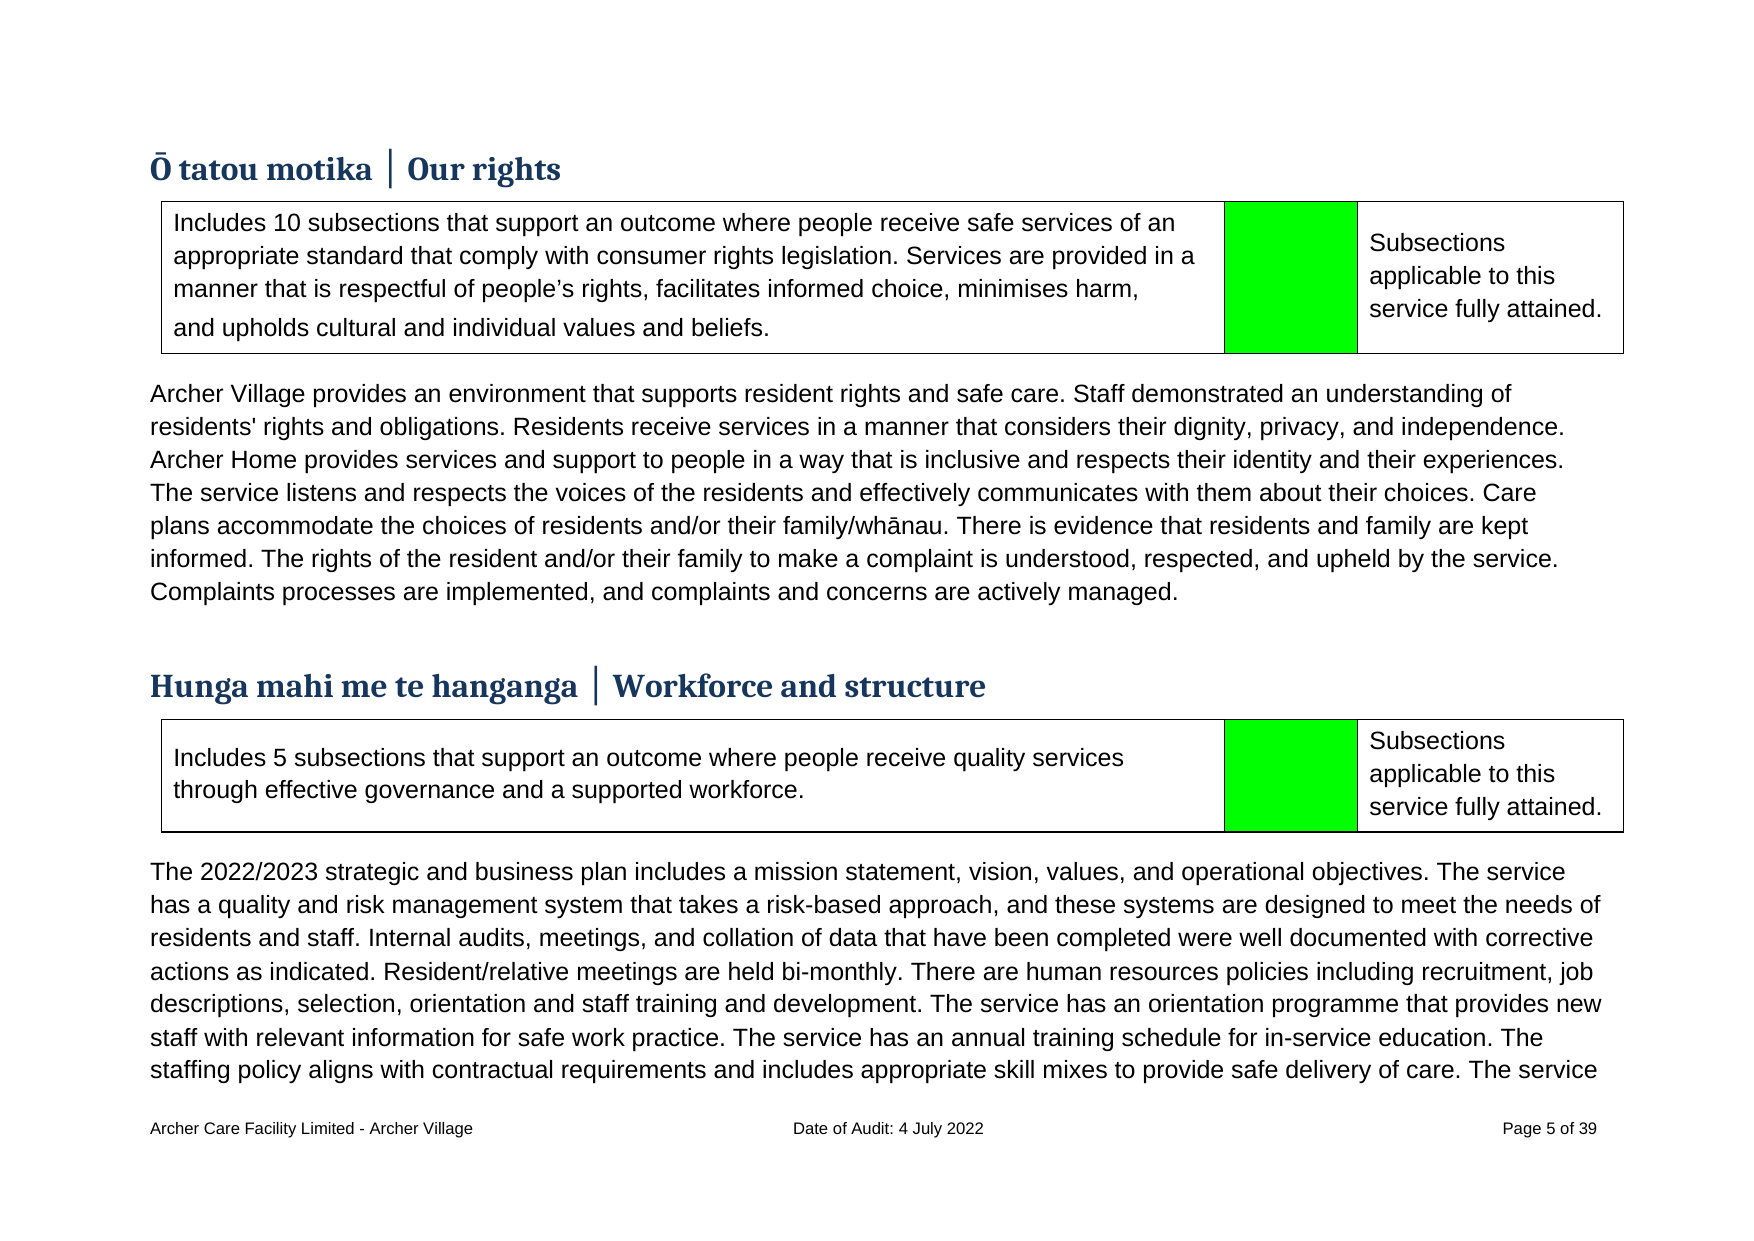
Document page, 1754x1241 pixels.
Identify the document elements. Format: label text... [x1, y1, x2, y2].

subtitle Hunga mahi me te hanganga │ Workforce and structure [150, 668, 1604, 706]
table_header [1225, 202, 1357, 353]
text Archer Village provides an environment that supports resident rights and safe care. Staff demonstrated an understanding of residents' rights and obligations. Residents receive services in a manner that considers their dignity, privacy, and independence. Archer Home provides services and support to people in a way that is inclusive and respects their identity and their experiences. The service listens and respects the voices of the residents and effectively communicates with them about their choices. Care plans accommodate the choices of residents and/or their family/whānau. There is evidence that residents and family are kept informed. The rights of the resident and/or their family to make a complaint is understood, respected, and upheld by the service. Complaints processes are implemented, and complaints and concerns are actively managed. [150, 379, 1604, 606]
table_header Subsections applicable to this service fully attained. [1358, 720, 1623, 831]
table_header Subsections applicable to this service fully attained. [1358, 202, 1623, 353]
table_header Includes 10 subsections that support an outcome where people receive safe services of an appropriate standard that comply with consumer rights legislation. Services are provided in a manner that is respectful of people’s rights, facilitates informed choice, minimises harm, and upholds cultural and individual values and beliefs. [162, 202, 1224, 353]
table_header Includes 5 subsections that support an outcome where people receive quality services through effective governance and a supported workforce. [162, 720, 1224, 831]
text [150, 857, 1604, 1084]
table_header [1225, 720, 1357, 831]
subtitle Ō tatou motika │ Our rights [150, 150, 389, 188]
subtitle Ō tatou motika │ Our rights [391, 150, 1604, 188]
